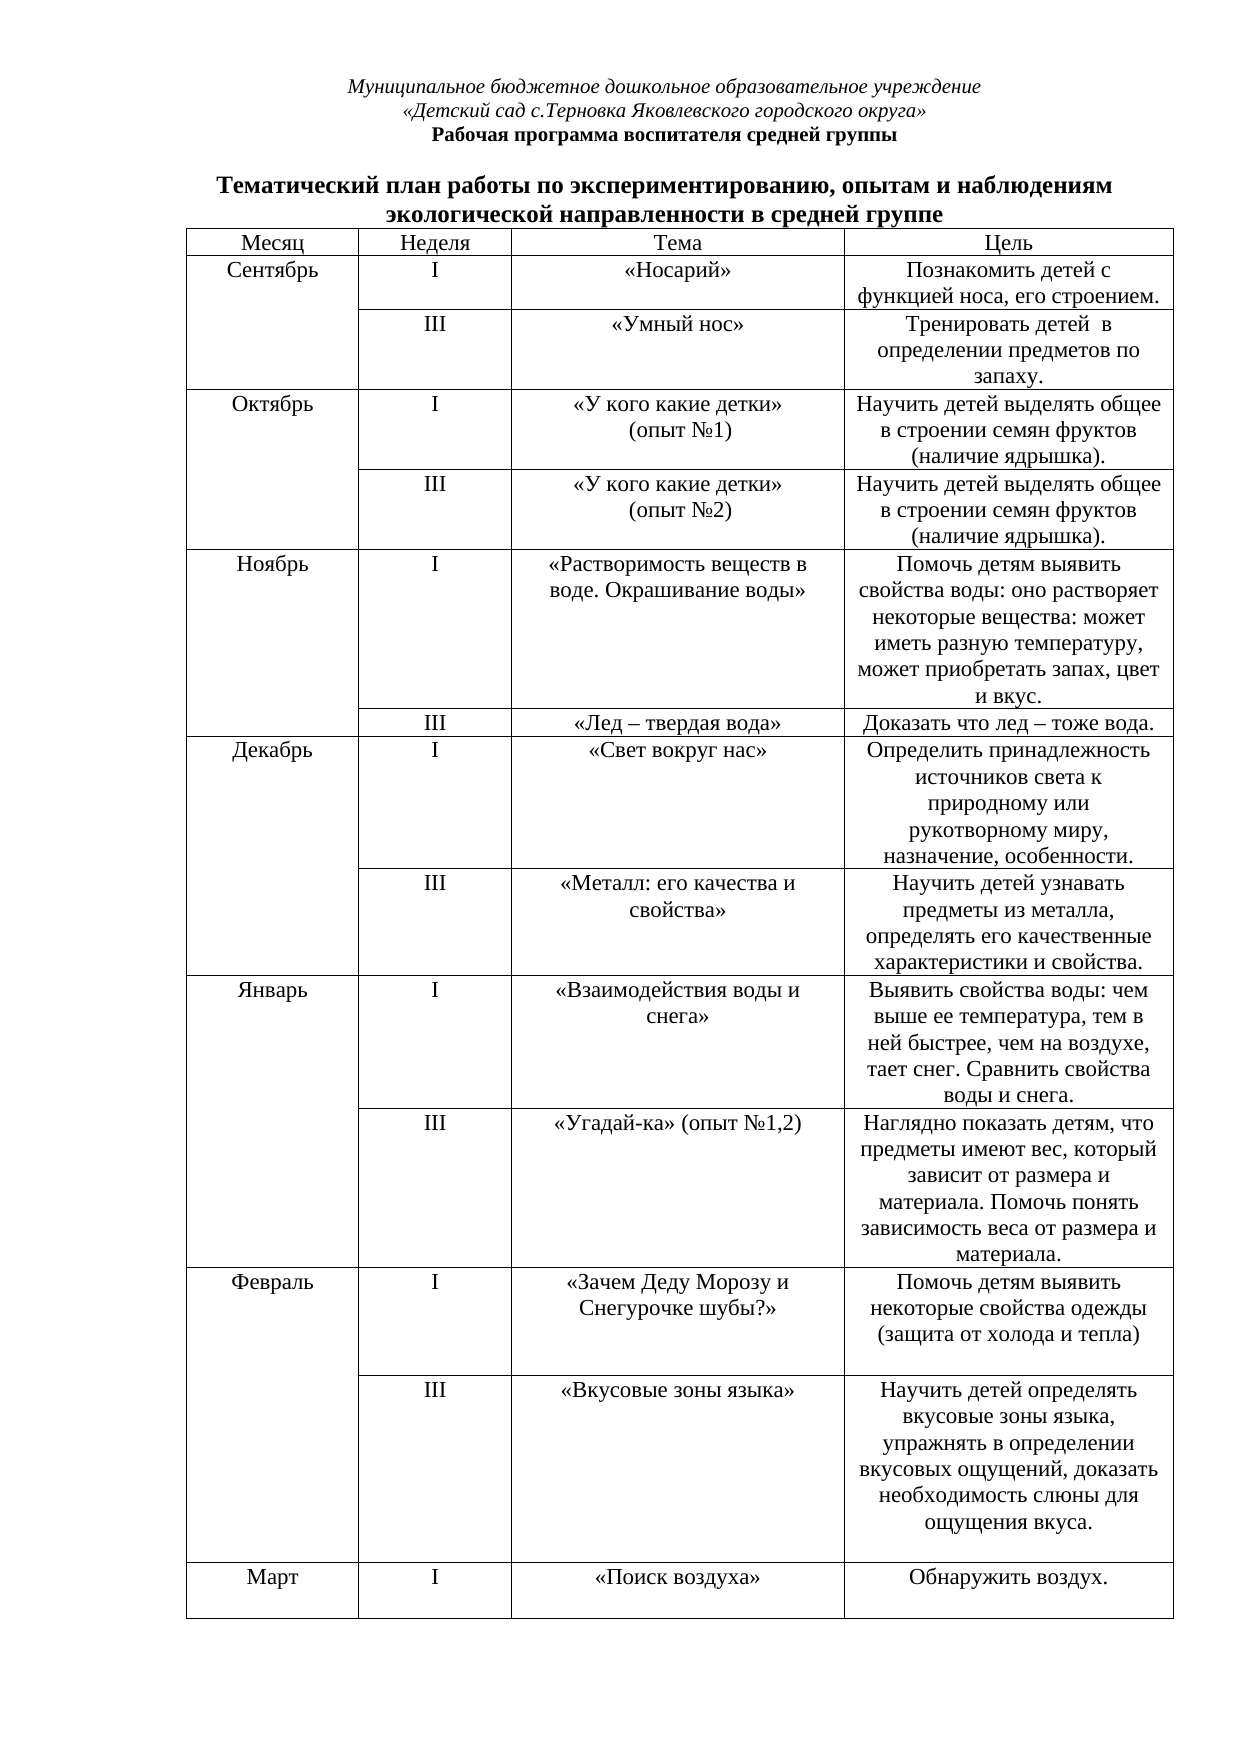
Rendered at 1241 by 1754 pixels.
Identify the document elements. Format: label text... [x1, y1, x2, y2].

table_cell Помочь детям выявить некоторые свойства одежды (защита от холода и тепла) [845, 1268, 1173, 1375]
table_cell III [359, 310, 511, 389]
table_header Цель [845, 229, 1173, 255]
table_cell «Поиск воздуха» [512, 1563, 844, 1617]
table_cell «Растворимость веществ в воде. Окрашивание воды» [512, 550, 844, 708]
table_cell Сентябрь [187, 256, 358, 389]
table_cell I [359, 1563, 511, 1617]
table_header Неделя [359, 229, 511, 255]
table_cell III [359, 1376, 511, 1562]
table_cell «Взаимодействия воды и снега» [512, 976, 844, 1108]
table_cell Научить детей узнавать предметы из металла, определять его качественные характеристики и свойства. [845, 869, 1173, 975]
table_cell I [359, 390, 511, 469]
table_cell «Металл: его качества и свойства» [512, 869, 844, 975]
table_cell III [359, 470, 511, 549]
table_cell Ноябрь [187, 550, 358, 736]
table_cell «Свет вокруг нас» [512, 737, 844, 868]
table_cell Научить детей определять вкусовые зоны языка, упражнять в определении вкусовых ощущений, доказать необходимость слюны для ощущения вкуса. [845, 1376, 1173, 1562]
table_cell Январь [187, 976, 358, 1267]
text Тематический план работы по экспериментированию, опытам и наблюдениям экологической направленности в средней группе [177, 170, 1152, 227]
table_cell I [359, 737, 511, 868]
table_cell III [359, 709, 511, 736]
table_cell Октябрь [187, 390, 358, 549]
table_cell Декабрь [187, 737, 358, 975]
table_cell Обнаружить воздух. [845, 1563, 1173, 1617]
table_cell III [359, 1109, 511, 1267]
table_header Месяц [187, 229, 358, 255]
table_cell Определить принадлежность источников света к природному или рукотворному миру, назначение, особенности. [845, 737, 1173, 868]
table_cell «У кого какие детки» (опыт №1) [512, 390, 844, 469]
table_cell III [359, 869, 511, 975]
table_cell «Вкусовые зоны языка» [512, 1376, 844, 1562]
table_cell Научить детей выделять общее в строении семян фруктов (наличие ядрышка). [845, 470, 1173, 549]
table_cell Выявить свойства воды: чем выше ее температура, тем в ней быстрее, чем на воздухе, тает снег. Сравнить свойства воды и снега. [845, 976, 1173, 1108]
table_cell «Угадай-ка» (опыт №1,2) [512, 1109, 844, 1267]
table_cell I [359, 550, 511, 708]
table_cell Март [187, 1563, 358, 1617]
table_header Тема [512, 229, 844, 255]
table_cell Тренировать детей в определении предметов по запаху. [845, 310, 1173, 389]
table_cell Помочь детям выявить свойства воды: оно растворяет некоторые вещества: может иметь разную температуру, может приобретать запах, цвет и вкус. [845, 550, 1173, 708]
table_cell «Носарий» [512, 256, 844, 309]
table_cell Научить детей выделять общее в строении семян фруктов (наличие ядрышка). [845, 390, 1173, 469]
table_cell Доказать что лед – тоже вода. [845, 709, 1173, 736]
table_cell I [359, 1268, 511, 1375]
table_cell «У кого какие детки» (опыт №2) [512, 470, 844, 549]
table_cell I [359, 256, 511, 309]
table_cell Познакомить детей с функцией носа, его строением. [845, 256, 1173, 309]
table_cell Февраль [187, 1268, 358, 1562]
table_cell I [359, 976, 511, 1108]
table_cell «Лед – твердая вода» [512, 709, 844, 736]
table_cell «Зачем Деду Морозу и Снегурочке шубы?» [512, 1268, 844, 1375]
table_cell Наглядно показать детям, что предметы имеют вес, который зависит от размера и материала. Помочь понять зависимость веса от размера и материала. [845, 1109, 1173, 1267]
table_cell «Умный нос» [512, 310, 844, 389]
